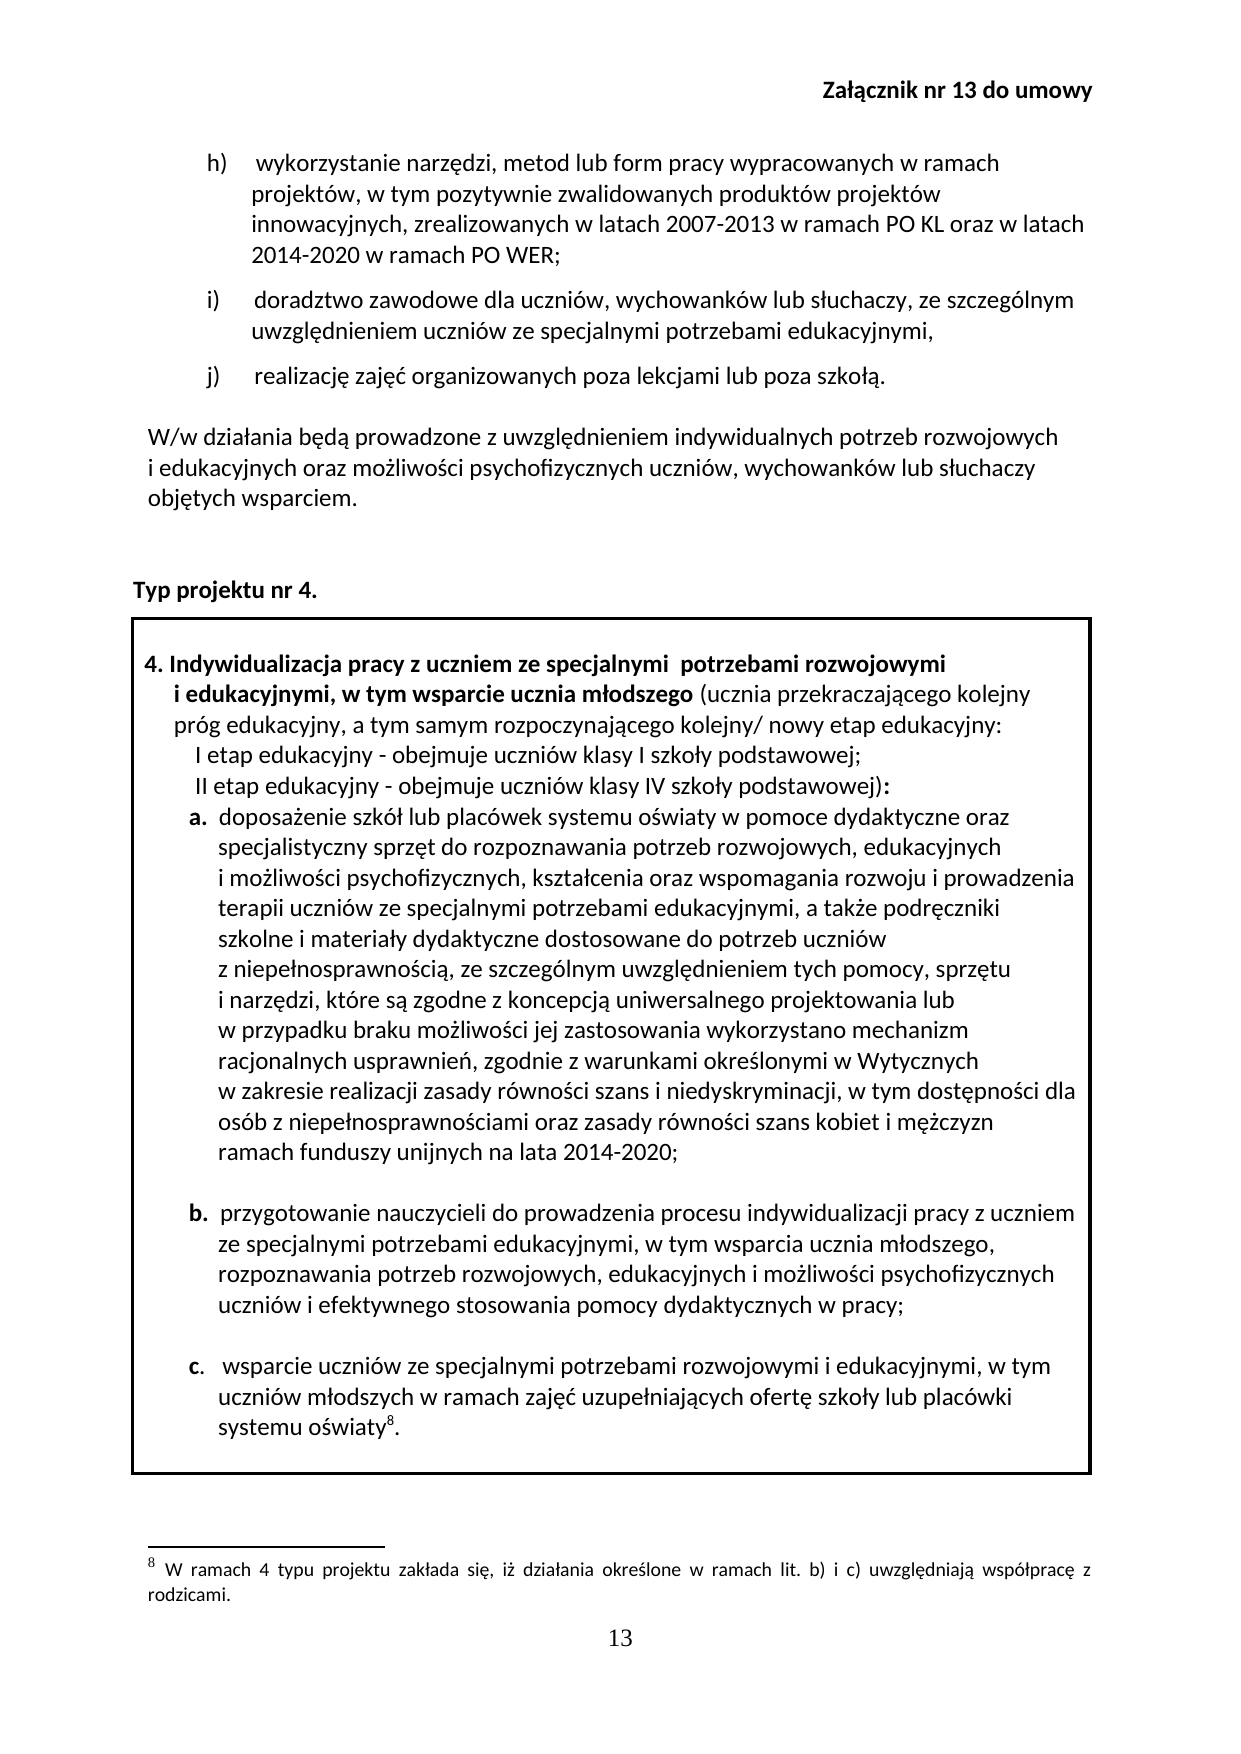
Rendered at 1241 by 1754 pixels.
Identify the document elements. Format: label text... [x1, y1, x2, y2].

text j) realizację zajęć organizowanych poza lekcjami lub poza szkołą. [148, 360, 1093, 391]
text h) wykorzystanie narzędzi, metod lub form pracy wypracowanych w ramach projektów, w tym pozytywnie zwalidowanych produktów projektów innowacyjnych, zrealizowanych w latach 2007-2013 w ramach PO KL oraz w latach 2014-2020 w ramach PO WER; [207, 148, 1093, 270]
text i) doradztwo zawodowe dla uczniów, wychowanków lub słuchaczy, ze szczególnym uwzględnieniem uczniów ze specjalnymi potrzebami edukacyjnymi, [207, 284, 1093, 346]
text W/w działania będą prowadzone z uwzględnieniem indywidualnych potrzeb rozwojowych i edukacyjnych oraz możliwości psychofizycznych uczniów, wychowanków lub słuchaczy objętych wsparciem. [148, 421, 1093, 513]
text Typ projektu nr 4. [133, 574, 1093, 604]
table_header 4. Indywidualizacja pracy z uczniem ze specjalnymi potrzebami rozwojowymi i edukacyjnymi, w tym wsparcie ucznia młodszego (ucznia przekraczającego kolejny próg edukacyjny, a tym samym rozpoczynającego kolejny/ nowy etap edukacyjny: I etap edukacyjny - obejmuje uczniów klasy I szkoły podstawowej; II etap edukacyjny - obejmuje uczniów klasy IV szkoły podstawowej): a. doposażenie szkół lub placówek systemu oświaty w pomoce dydaktyczne oraz specjalistyczny sprzęt do rozpoznawania potrzeb rozwojowych, edukacyjnych i możliwości psychofizycznych, kształcenia oraz wspomagania rozwoju i prowadzenia terapii uczniów ze specjalnymi potrzebami edukacyjnymi, a także podręczniki szkolne i materiały dydaktyczne dostosowane do potrzeb uczniów z niepełnosprawnością, ze szczególnym uwzględnieniem tych pomocy, sprzętu i narzędzi, które są zgodne z koncepcją uniwersalnego projektowania lub w przypadku braku możliwości jej zastosowania wykorzystano mechanizm racjonalnych usprawnień, zgodnie z warunkami określonymi w Wytycznych w zakresie realizacji zasady równości szans i niedyskryminacji, w tym dostępności dla osób z niepełnosprawnościami oraz zasady równości szans kobiet i mężczyzn ramach funduszy unijnych na lata 2014-2020; b. przygotowanie nauczycieli do prowadzenia procesu indywidualizacji pracy z uczniem ze specjalnymi potrzebami edukacyjnymi, w tym wsparcia ucznia młodszego, rozpoznawania potrzeb rozwojowych, edukacyjnych i możliwości psychofizycznych uczniów i efektywnego stosowania pomocy dydaktycznych w pracy; c. wsparcie uczniów ze specjalnymi potrzebami rozwojowymi i edukacyjnymi, w tym uczniów młodszych w ramach zajęć uzupełniających ofertę szkoły lub placówki systemu oświaty. [134, 620, 1088, 1472]
